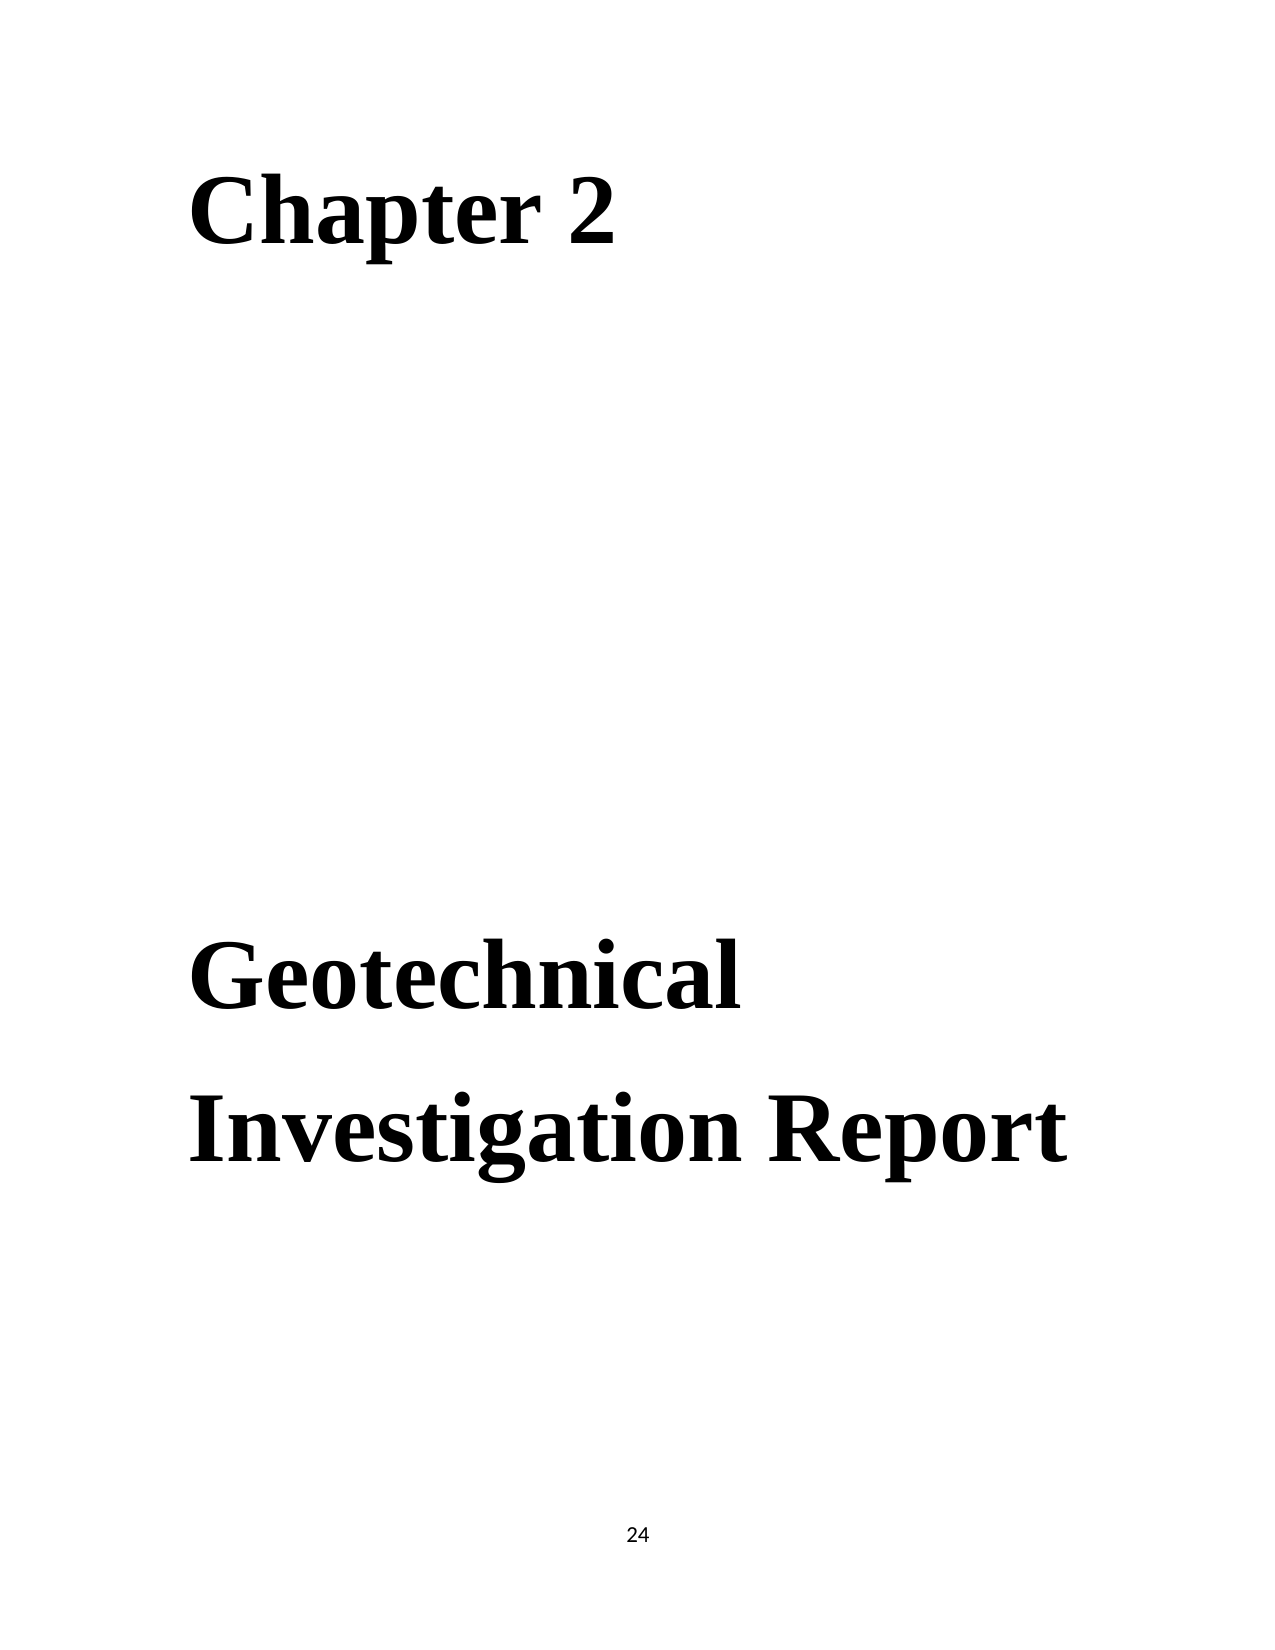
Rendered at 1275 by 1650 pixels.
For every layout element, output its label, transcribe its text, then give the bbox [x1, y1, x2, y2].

text Chapter 2 [187, 150, 1087, 265]
text Geotechnical [187, 915, 1087, 1030]
text Investigation Report [187, 1068, 1087, 1183]
